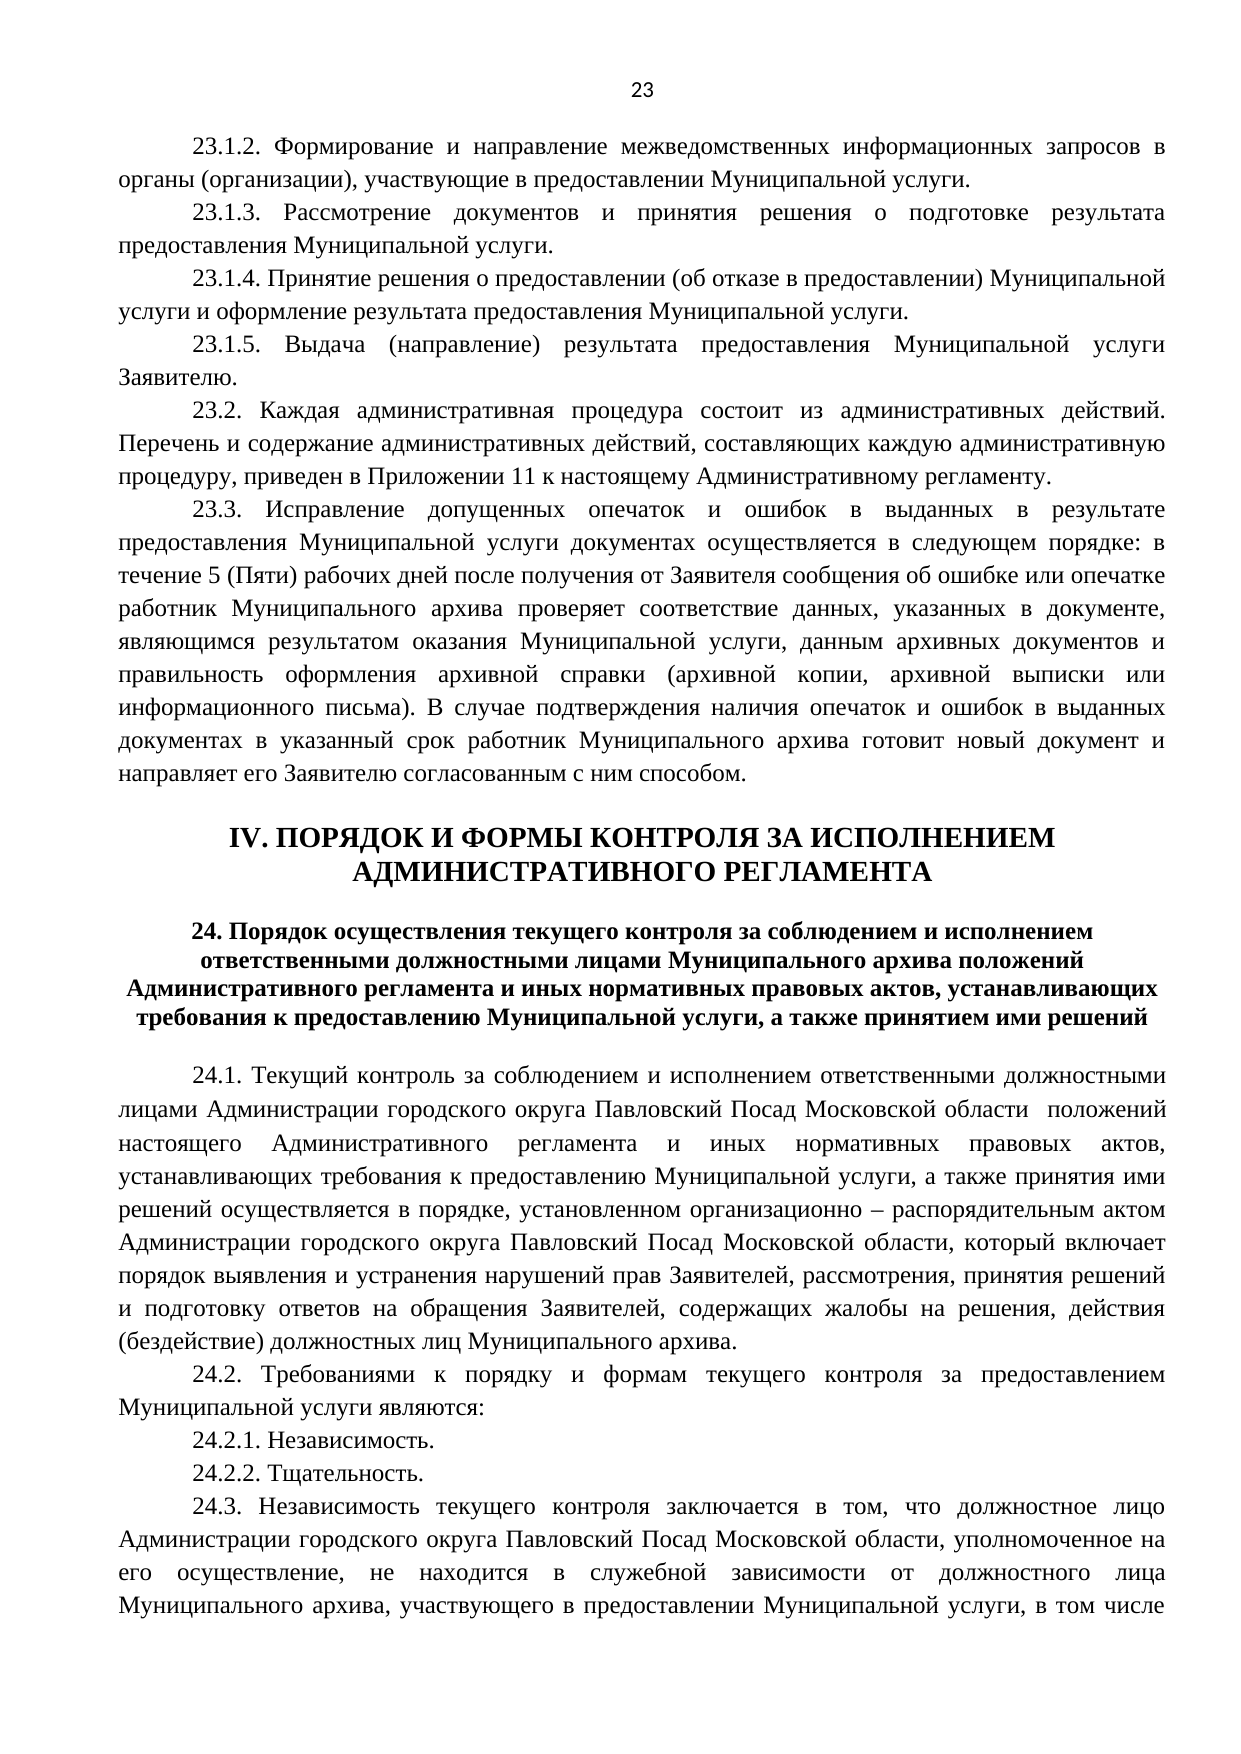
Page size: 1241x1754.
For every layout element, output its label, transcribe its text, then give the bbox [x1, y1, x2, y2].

text 23.2. Каждая административная процедура состоит из административных действий. Перечень и содержание административных действий, составляющих каждую административную процедуру, приведен в Приложении 11 к настоящему Административному регламенту. [118, 395, 1166, 490]
text 23.1.4. Принятие решения о предоставлении (об отказе в предоставлении) Муниципальной услуги и оформление результата предоставления Муниципальной услуги. [118, 263, 1166, 325]
text 23.3. Исправление допущенных опечаток и ошибок в выданных в результате предоставления Муниципальной услуги документах осуществляется в следующем порядке: в течение 5 (Пяти) рабочих дней после получения от Заявителя сообщения об ошибке или опечатке работник Муниципального архива проверяет соответствие данных, указанных в документе, являющимся результатом оказания Муниципальной услуги, данным архивных документов и правильность оформления архивной справки (архивной копии, архивной выписки или информационного письма). В случае подтверждения наличия опечаток и ошибок в выданных документах в указанный срок работник Муниципального архива готовит новый документ и направляет его Заявителю согласованным с ним способом. [118, 494, 1166, 787]
text 24.2. Требованиями к порядку и формам текущего контроля за предоставлением Муниципальной услуги являются: [118, 1359, 1166, 1421]
text 24.2.2. Тщательность. [118, 1458, 1166, 1487]
text 23.1.3. Рассмотрение документов и принятия решения о подготовке результата предоставления Муниципальной услуги. [118, 197, 1166, 259]
text IV. ПОРЯДОК И ФОРМЫ КОНТРОЛЯ ЗА ИСПОЛНЕНИЕМ АДМИНИСТРАТИВНОГО РЕГЛАМЕНТА [118, 820, 1166, 887]
text 23.1.5. Выдача (направление) результата предоставления Муниципальной услуги Заявителю. [118, 329, 1166, 391]
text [118, 1491, 1166, 1619]
text 24.2.1. Независимость. [118, 1425, 1166, 1454]
text 24. Порядок осуществления текущего контроля за соблюдением и исполнением ответственными должностными лицами Муниципального архива положений Административного регламента и иных нормативных правовых актов, устанавливающих требования к предоставлению Муниципальной услуги, а также принятием ими решений [118, 916, 1166, 1031]
text 24.1. Текущий контроль за соблюдением и исполнением ответственными должностными лицами Администрации городского округа Павловский Посад Московской области положений настоящего Административного регламента и иных нормативных правовых актов, устанавливающих требования к предоставлению Муниципальной услуги, а также принятия ими решений осуществляется в порядке, установленном организационно – распорядительным актом Администрации городского округа Павловский Посад Московской области, который включает порядок выявления и устранения нарушений прав Заявителей, рассмотрения, принятия решений и подготовку ответов на обращения Заявителей, содержащих жалобы на решения, действия (бездействие) должностных лиц Муниципального архива. [118, 1060, 1166, 1355]
text 23.1.2. Формирование и направление межведомственных информационных запросов в органы (организации), участвующие в предоставлении Муниципальной услуги. [118, 131, 1166, 193]
